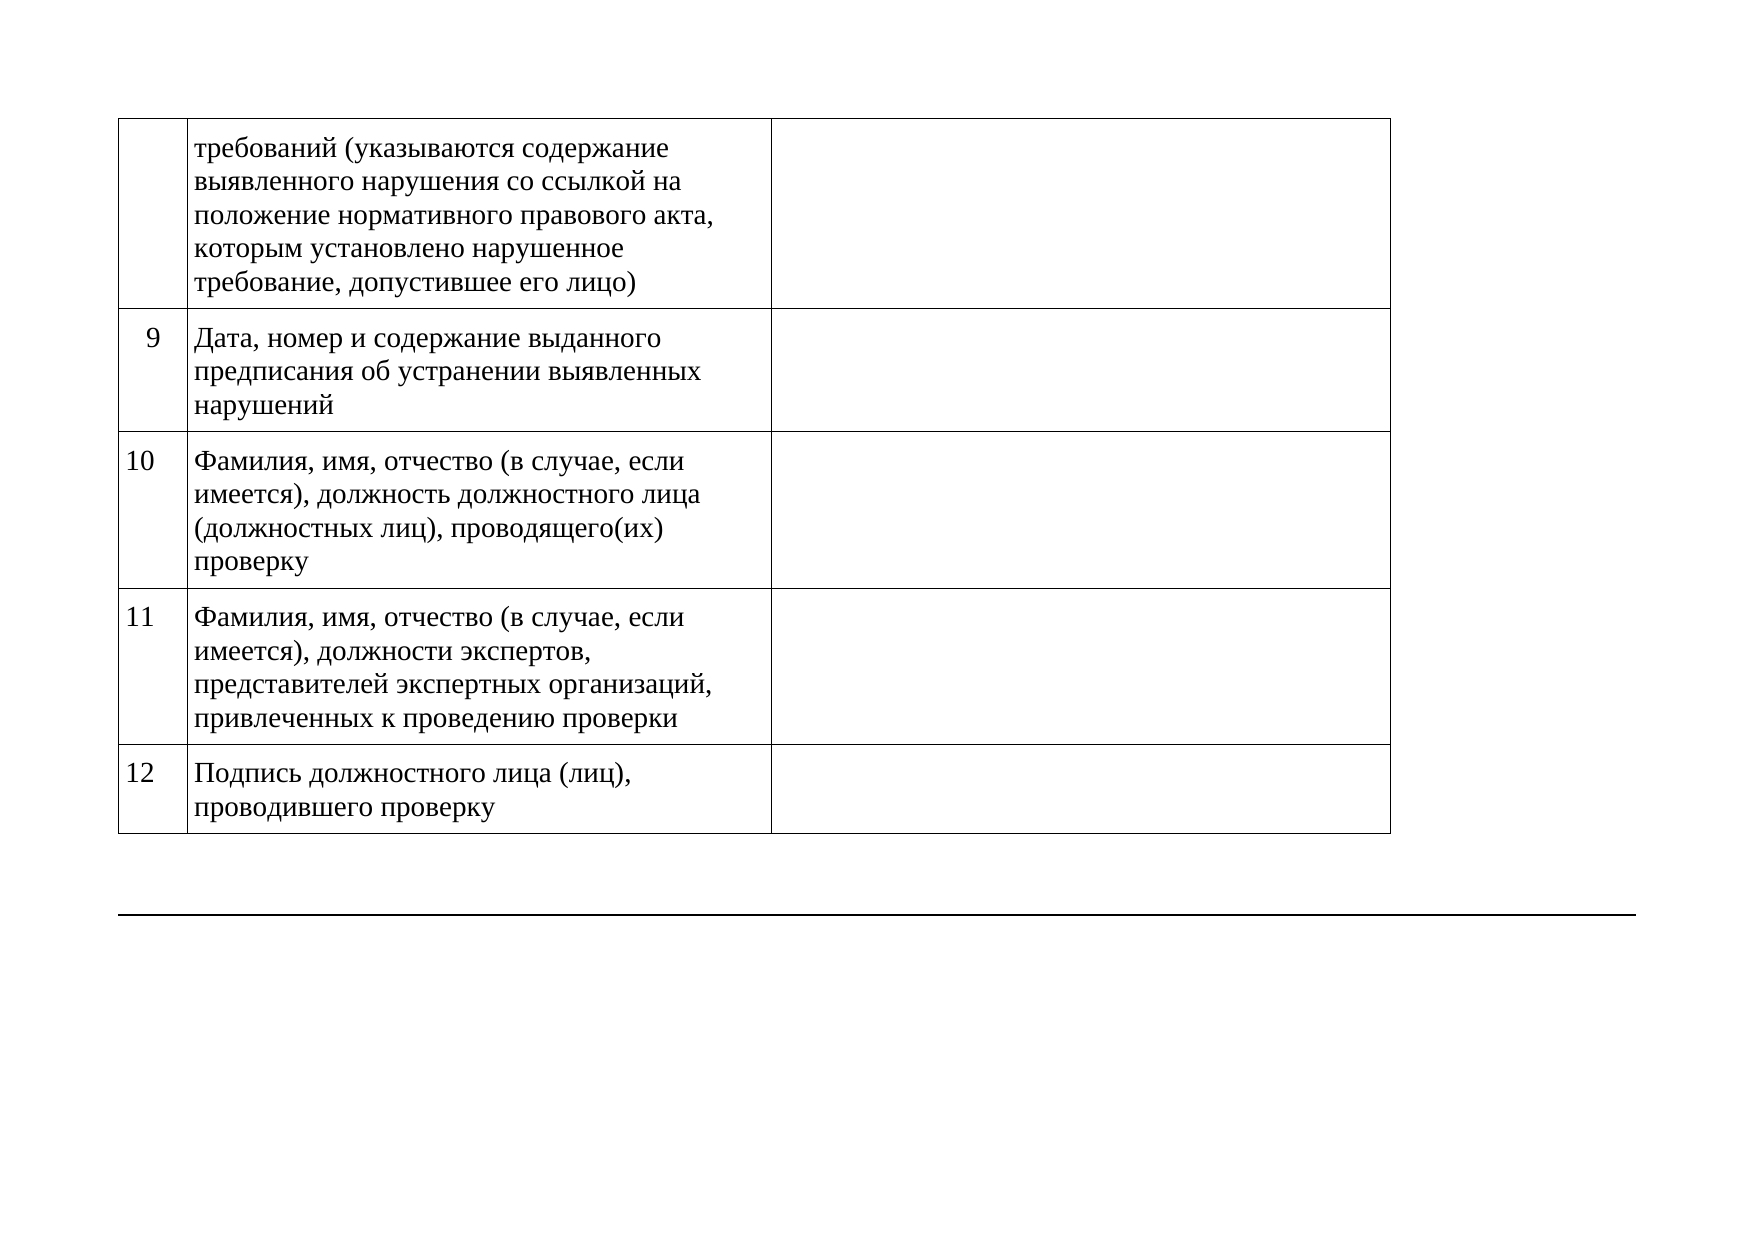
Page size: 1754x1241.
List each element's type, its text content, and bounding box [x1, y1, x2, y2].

table_cell Фамилия, имя, отчество (в случае, если имеется), должность должностного лица (должностных лиц), проводящего(их) проверку [188, 432, 771, 587]
table_cell Подпись должностного лица (лиц), проводившего проверку [188, 745, 771, 833]
table_cell 10 [119, 432, 187, 587]
table_cell [772, 745, 1390, 833]
table_cell 12 [119, 745, 187, 833]
table_cell [772, 119, 1390, 308]
table_cell [772, 309, 1390, 431]
table_cell Фамилия, имя, отчество (в случае, если имеется), должности экспертов, представителей экспертных организаций, привлеченных к проведению проверки [188, 589, 771, 744]
table_cell 9 [119, 309, 187, 431]
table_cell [188, 119, 771, 308]
table_cell 11 [119, 589, 187, 744]
table_cell 8 [119, 119, 187, 308]
table_cell [772, 589, 1390, 744]
table_cell Дата, номер и содержание выданного предписания об устранении выявленных нарушений [188, 309, 771, 431]
table_cell [772, 432, 1390, 587]
